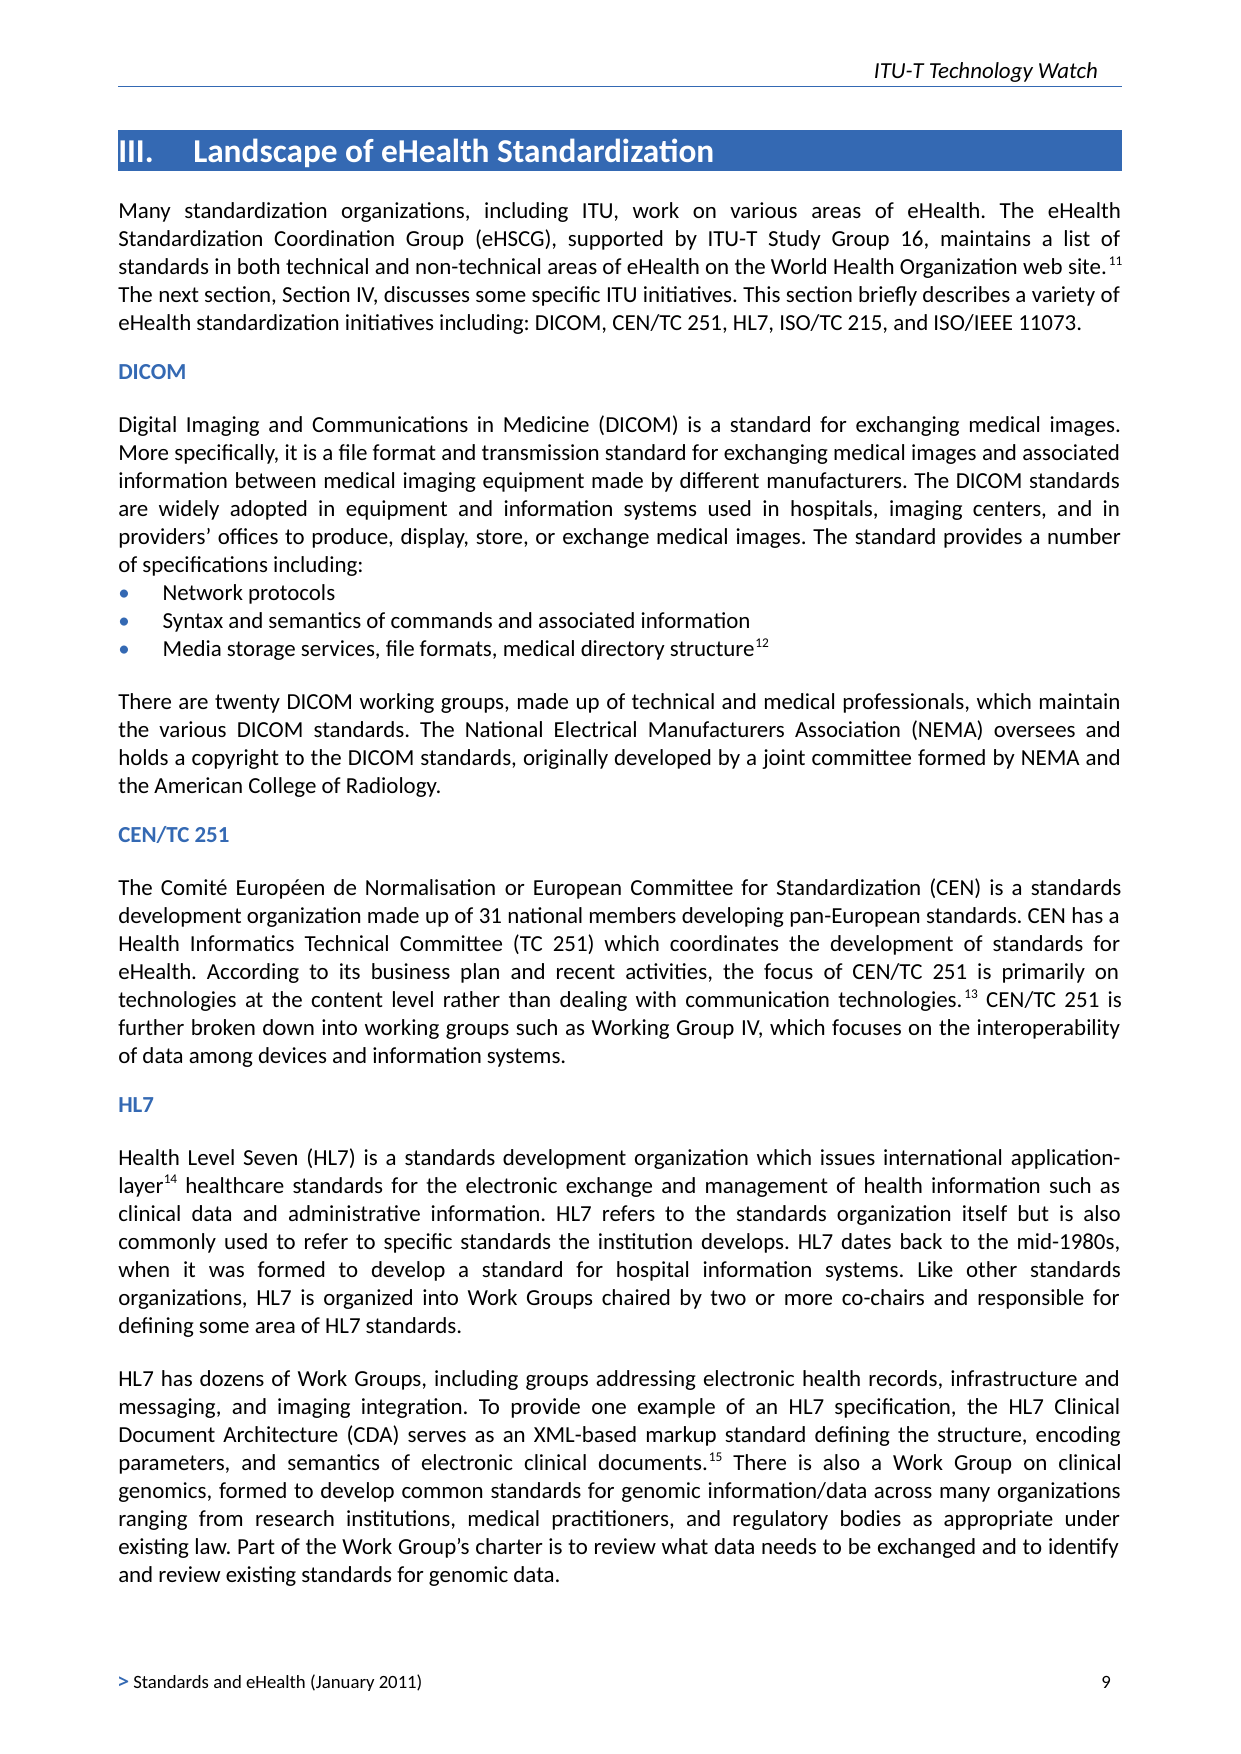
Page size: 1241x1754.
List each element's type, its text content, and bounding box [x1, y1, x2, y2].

subtitle DICOM [118, 357, 1122, 385]
text • Media storage services, file formats, medical directory structure [118, 634, 1122, 662]
text HL7 has dozens of Work Groups, including groups addressing electronic health records, infrastructure and messaging, and imaging integration. To provide one example of an HL7 specification, the HL7 Clinical Document Architecture (CDA) serves as an XML-based markup standard defining the structure, encoding parameters, and semantics of electronic clinical documents. There is also a Work Group on clinical genomics, formed to develop common standards for genomic information/data across many organizations ranging from research institutions, medical practitioners, and regulatory bodies as appropriate under existing law. Part of the Work Group’s charter is to review what data needs to be exchanged and to identify and review existing standards for genomic data. [118, 1364, 1122, 1588]
text Health Level Seven (HL7) is a standards development organization which issues international application-layer healthcare standards for the electronic exchange and management of health information such as clinical data and administrative information. HL7 refers to the standards organization itself but is also commonly used to refer to specific standards the institution develops. HL7 dates back to the mid-1980s, when it was formed to develop a standard for hospital information systems. Like other standards organizations, HL7 is organized into Work Groups chaired by two or more co-chairs and responsible for defining some area of HL7 standards. [118, 1143, 1122, 1339]
text Digital Imaging and Communications in Medicine (DICOM) is a standard for exchanging medical images. More specifically, it is a file format and transmission standard for exchanging medical images and associated information between medical imaging equipment made by different manufacturers. The DICOM standards are widely adopted in equipment and information systems used in hospitals, imaging centers, and in providers’ offices to produce, display, store, or exchange medical images. The standard provides a number of specifications including: [118, 410, 1122, 578]
subtitle CEN/TC 251 [118, 820, 1122, 848]
text • Syntax and semantics of commands and associated information [118, 606, 1122, 634]
subtitle HL7 [118, 1090, 1122, 1118]
text Many standardization organizations, including ITU, work on various areas of eHealth. The eHealth Standardization Coordination Group (eHSCG), supported by ITU-T Study Group 16, maintains a list of standards in both technical and non-technical areas of eHealth on the World Health Organization web site. The next section, Section IV, discusses some specific ITU initiatives. This section briefly describes a variety of eHealth standardization initiatives including: DICOM, CEN/TC 251, HL7, ISO/TC 215, and ISO/IEEE 11073. [118, 196, 1122, 336]
text • Network protocols [118, 578, 1122, 606]
text There are twenty DICOM working groups, made up of technical and medical professionals, which maintain the various DICOM standards. The National Electrical Manufacturers Association (NEMA) oversees and holds a copyright to the DICOM standards, originally developed by a joint committee formed by NEMA and the of Radiology. [118, 687, 1122, 799]
text The Comité Européen de Normalisation or European Committee for Standardization (CEN) is a standards development organization made up of 31 national members developing pan-European standards. CEN has a Health Informatics Technical Committee (TC 251) which coordinates the development of standards for eHealth. According to its business plan and recent activities, the focus of CEN/TC 251 is primarily on technologies at the content level rather than dealing with communication technologies. CEN/TC 251 is further broken down into working groups such as Working Group IV, which focuses on the interoperability of data among devices and information systems. [118, 873, 1122, 1069]
subtitle III. Landscape of eHealth Standardization [118, 130, 1122, 171]
